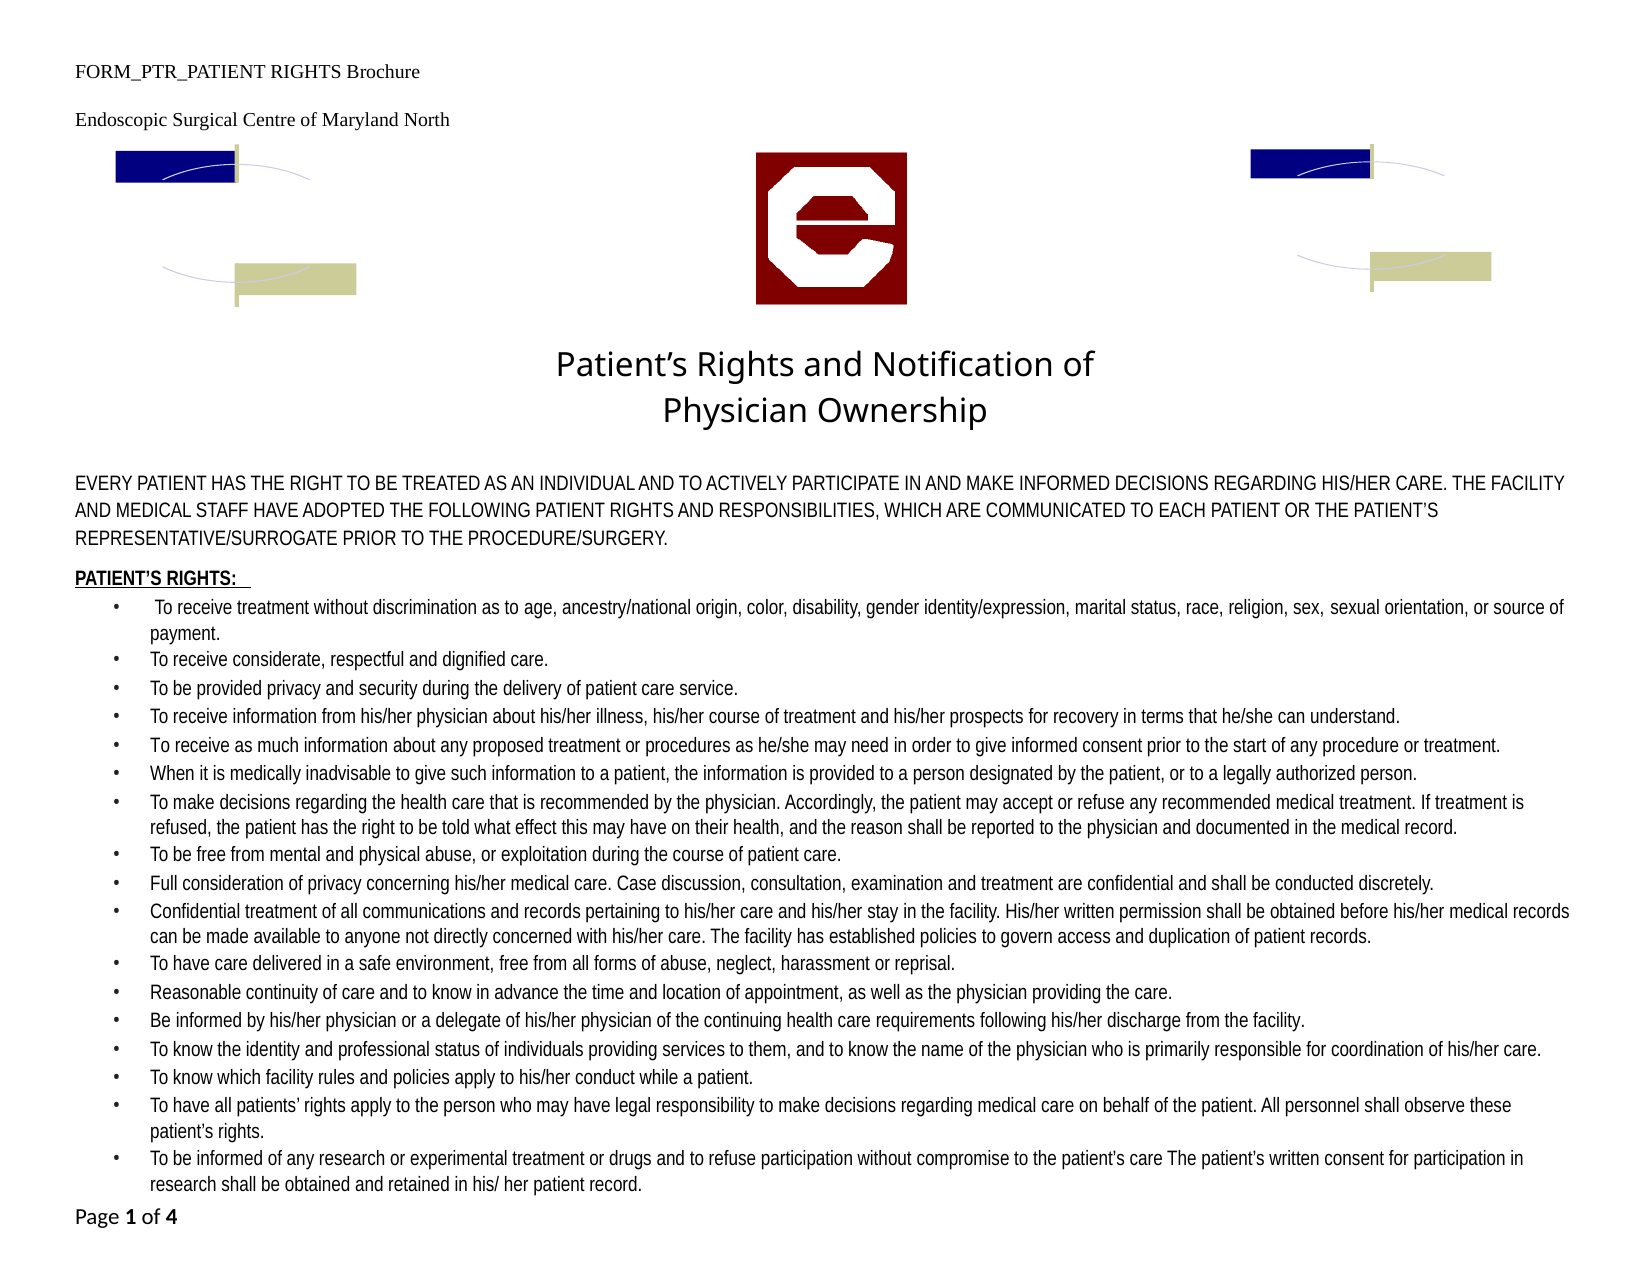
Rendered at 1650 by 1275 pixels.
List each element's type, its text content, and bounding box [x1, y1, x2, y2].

picture [731, 142, 914, 308]
list To receive treatment without discrimination as to age, ancestry/national origin, color, disability, gender identity/expression, marital status, race, religion, sex, sexual orientation, or source of payment. [112, 592, 1575, 644]
text Physician Ownership [75, 386, 1575, 432]
list To receive as much information about any proposed treatment or procedures as he/she may need in order to give informed consent prior to the start of any procedure or treatment. [112, 730, 1575, 758]
list To have care delivered in a safe environment, free from all forms of abuse, neglect, harassment or reprisal. [112, 948, 1575, 977]
list Be informed by his/her physician or a delegate of his/her physician of the continuing health care requirements following his/her discharge from the facility. [112, 1005, 1575, 1034]
list To be provided privacy and security during the delivery of patient care service. [112, 673, 1575, 701]
list To receive considerate, respectful and dignified care. [112, 644, 1575, 673]
list To be free from mental and physical abuse, or exploitation during the course of patient care. [112, 839, 1575, 868]
list When it is medically inadvisable to give such information to a patient, the information is provided to a person designated by the patient, or to a legally authorized person. [112, 758, 1575, 787]
text Patient’s Rights and Notification of [75, 341, 1575, 386]
text Every patient has the right to be treated as an individual and to actively participate in AND MAKE INFORMED DECISIONS REGARDING his/her care. The facility and medical staff have adopted the following patient rights and responsibilities, which are communicated to each patient or the patient’s representative/surrogate prior to the procedure/surgery. [75, 471, 1575, 550]
list To know which facility rules and policies apply to his/her conduct while a patient. [112, 1062, 1575, 1091]
list Confidential treatment of all communications and records pertaining to his/her care and his/her stay in the facility. His/her written permission shall be obtained before his/her medical records can be made available to anyone not directly concerned with his/her care. The facility has established policies to govern access and duplication of patient records. [112, 896, 1575, 948]
list To receive information from his/her physician about his/her illness, his/her course of treatment and his/her prospects for recovery in terms that he/she can understand. [112, 701, 1575, 730]
list Full consideration of privacy concerning his/her medical care. Case discussion, consultation, examination and treatment are confidential and shall be conducted discretely. [112, 868, 1575, 896]
list To know the identity and professional status of individuals providing services to them, and to know the name of the physician who is primarily responsible for coordination of his/her care. [112, 1034, 1575, 1062]
list To be informed of any research or experimental treatment or drugs and to refuse participation without compromise to the patient’s care The patient’s written consent for participation in research shall be obtained and retained in his/ her patient record. [112, 1143, 1575, 1195]
list To make decisions regarding the health care that is recommended by the physician. Accordingly, the patient may accept or refuse any recommended medical treatment. If treatment is refused, the patient has the right to be told what effect this may have on their health, and the reason shall be reported to the physician and documented in the medical record. [112, 787, 1575, 839]
list Reasonable continuity of care and to know in advance the time and location of appointment, as well as the physician providing the care. [112, 977, 1575, 1005]
text Patient’S Rights: [75, 566, 1575, 590]
list To have all patients’ rights apply to the person who may have legal responsibility to make decisions regarding medical care on behalf of the patient. All personnel shall observe these patient’s rights. [112, 1091, 1575, 1143]
